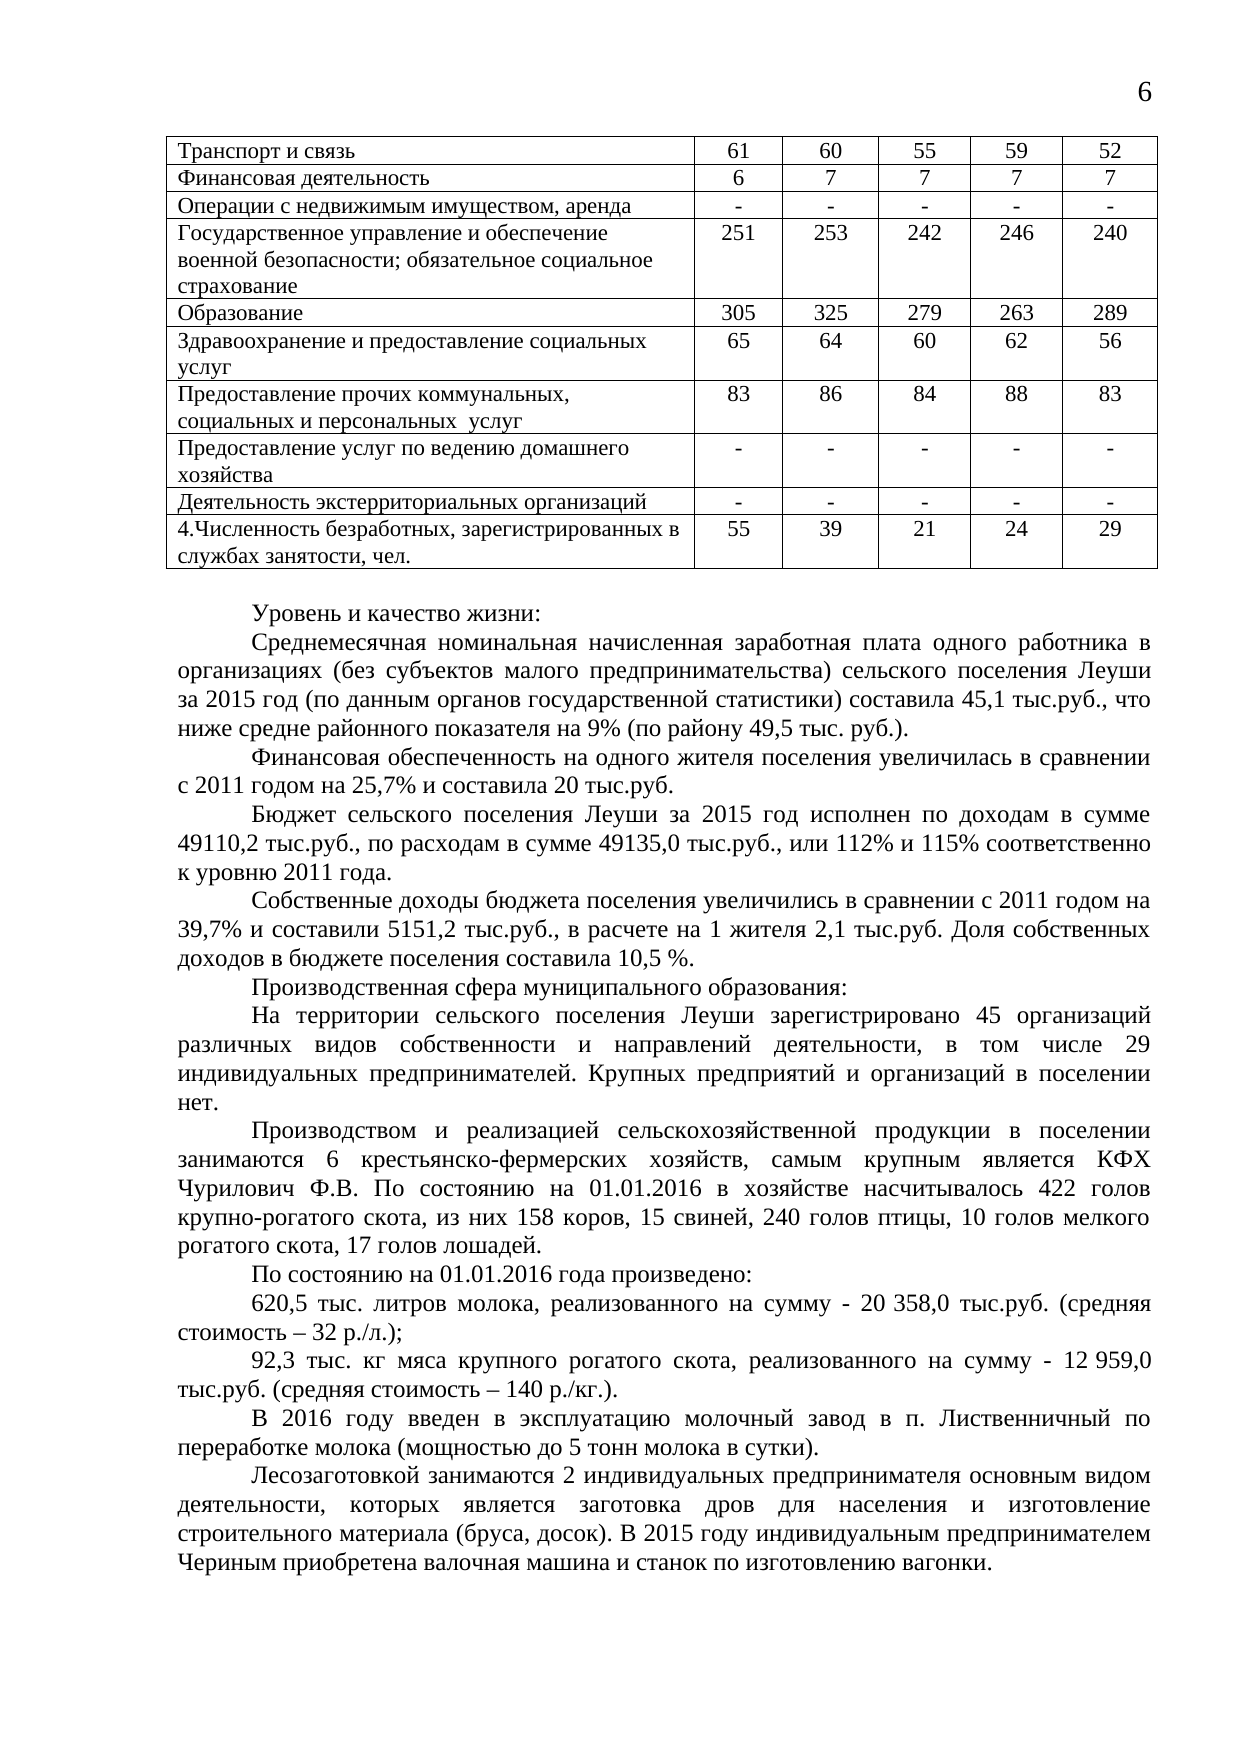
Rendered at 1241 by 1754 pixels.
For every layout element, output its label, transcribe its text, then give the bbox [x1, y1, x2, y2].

table_cell Деятельность экстерриториальных организаций [167, 488, 694, 514]
table_cell Предоставление прочих коммунальных, социальных и персональных услуг [167, 381, 694, 433]
table_cell 60 [783, 137, 878, 163]
table_cell 29 [1063, 515, 1157, 568]
text 92,3 тыс. кг мяса крупного рогатого скота, реализованного на сумму - 12 959,0 тыс.руб. (средняя стоимость – 140 р./кг.). [177, 1345, 1152, 1403]
text Бюджет сельского поселения Леуши за 2015 год исполнен по доходам в сумме 49110,2 тыс.руб., по расходам в сумме 49135,0 тыс.руб., или 112% и 115% соответственно к уровню 2011 года. [177, 799, 1152, 885]
table_cell - [879, 192, 970, 218]
table_cell Здравоохранение и предоставление социальных услуг [167, 327, 694, 379]
table_cell 84 [879, 381, 970, 433]
table_cell 4.Численность безработных, зарегистрированных в службах занятости, чел. [167, 515, 694, 568]
table_cell 7 [1063, 165, 1157, 191]
table_cell 83 [1063, 381, 1157, 433]
table_cell - [695, 192, 782, 218]
table_cell - [1063, 434, 1157, 487]
table_cell 62 [971, 327, 1062, 379]
text Собственные доходы бюджета поселения увеличились в сравнении с 2011 годом на 39,7% и составили 5151,2 тыс.руб., в расчете на 1 жителя 2,1 тыс.руб. Доля собственных доходов в бюджете поселения составила 10,5 %. [177, 885, 1152, 972]
text Финансовая обеспеченность на одного жителя поселения увеличилась в сравнении с 2011 годом на 25,7% и составила 20 тыс.руб. [177, 742, 1152, 799]
table_cell 59 [971, 137, 1062, 163]
table_cell - [879, 434, 970, 487]
table_cell 240 [1063, 219, 1157, 298]
text В 2016 году введен в эксплуатацию молочный завод в п. Лиственничный по переработке молока (мощностью до 5 тонн молока в сутки). [177, 1403, 1152, 1460]
table_cell 251 [695, 219, 782, 298]
table_cell Операции с недвижимым имуществом, аренда [167, 192, 694, 218]
table_cell - [783, 192, 878, 218]
table_cell 21 [879, 515, 970, 568]
table_cell 55 [879, 137, 970, 163]
table_cell Финансовая деятельность [167, 165, 694, 191]
text Лесозаготовкой занимаются 2 индивидуальных предпринимателя основным видом деятельности, которых является заготовка дров для населения и изготовление строительного материала (бруса, досок). В 2015 году индивидуальным предпринимателем Чериным приобретена валочная машина и станок по изготовлению вагонки. [177, 1460, 1152, 1575]
table_cell Предоставление услуг по ведению домашнего хозяйства [167, 434, 694, 487]
table_cell - [971, 434, 1062, 487]
table_cell 24 [971, 515, 1062, 568]
table_cell - [695, 488, 782, 514]
table_cell 61 [695, 137, 782, 163]
table_cell 253 [783, 219, 878, 298]
table_cell 279 [879, 299, 970, 326]
table_cell 263 [971, 299, 1062, 326]
table_cell - [695, 434, 782, 487]
table_cell - [783, 434, 878, 487]
table_cell Образование [167, 299, 694, 326]
table_cell 83 [695, 381, 782, 433]
subtitle Уровень и качество жизни: [177, 598, 1152, 627]
table_cell 56 [1063, 327, 1157, 379]
text На территории сельского поселения Леуши зарегистрировано 45 организаций различных видов собственности и направлений деятельности, в том числе 29 индивидуальных предпринимателей. Крупных предприятий и организаций в поселении нет. [177, 1000, 1152, 1115]
text 620,5 тыс. литров молока, реализованного на сумму - 20 358,0 тыс.руб. (средняя стоимость – 32 р./л.); [177, 1288, 1152, 1345]
table_cell 7 [971, 165, 1062, 191]
table_cell - [1063, 192, 1157, 218]
table_cell - [971, 488, 1062, 514]
text По состоянию на 01.01.2016 года произведено: [177, 1259, 1152, 1288]
table_cell - [971, 192, 1062, 218]
table_cell 325 [783, 299, 878, 326]
table_cell 7 [879, 165, 970, 191]
table_cell - [1063, 488, 1157, 514]
table_cell - [879, 488, 970, 514]
text Среднемесячная номинальная начисленная заработная плата одного работника в организациях (без субъектов малого предпринимательства) сельского поселения Леуши за 2015 год (по данным органов государственной статистики) составила 45,1 тыс.руб., что ниже средне районного показателя на 9% (по району 49,5 тыс. руб.). [177, 627, 1152, 742]
table_cell 86 [783, 381, 878, 433]
table_cell 52 [1063, 137, 1157, 163]
table_cell 64 [783, 327, 878, 379]
table_cell - [783, 488, 878, 514]
table_cell 7 [783, 165, 878, 191]
table_cell Транспорт и связь [167, 137, 694, 163]
table_cell 55 [695, 515, 782, 568]
text Производством и реализацией сельскохозяйственной продукции в поселении занимаются 6 крестьянско-фермерских хозяйств, самым крупным является КФХ Чурилович Ф.В. По состоянию на 01.01.2016 в хозяйстве насчитывалось 422 голов крупно-рогатого скота, из них 158 коров, 15 свиней, 240 голов птицы, 10 голов мелкого рогатого скота, 17 голов лошадей. [177, 1115, 1152, 1259]
table_cell 60 [879, 327, 970, 379]
table_cell 242 [879, 219, 970, 298]
table_cell 65 [695, 327, 782, 379]
subtitle Производственная сфера муниципального образования: [177, 972, 1152, 1000]
table_cell 305 [695, 299, 782, 326]
table_cell 88 [971, 381, 1062, 433]
table_cell Государственное управление и обеспечение военной безопасности; обязательное социальное страхование [167, 219, 694, 298]
table_cell 39 [783, 515, 878, 568]
table_cell 246 [971, 219, 1062, 298]
table_cell 6 [695, 165, 782, 191]
table_cell 289 [1063, 299, 1157, 326]
